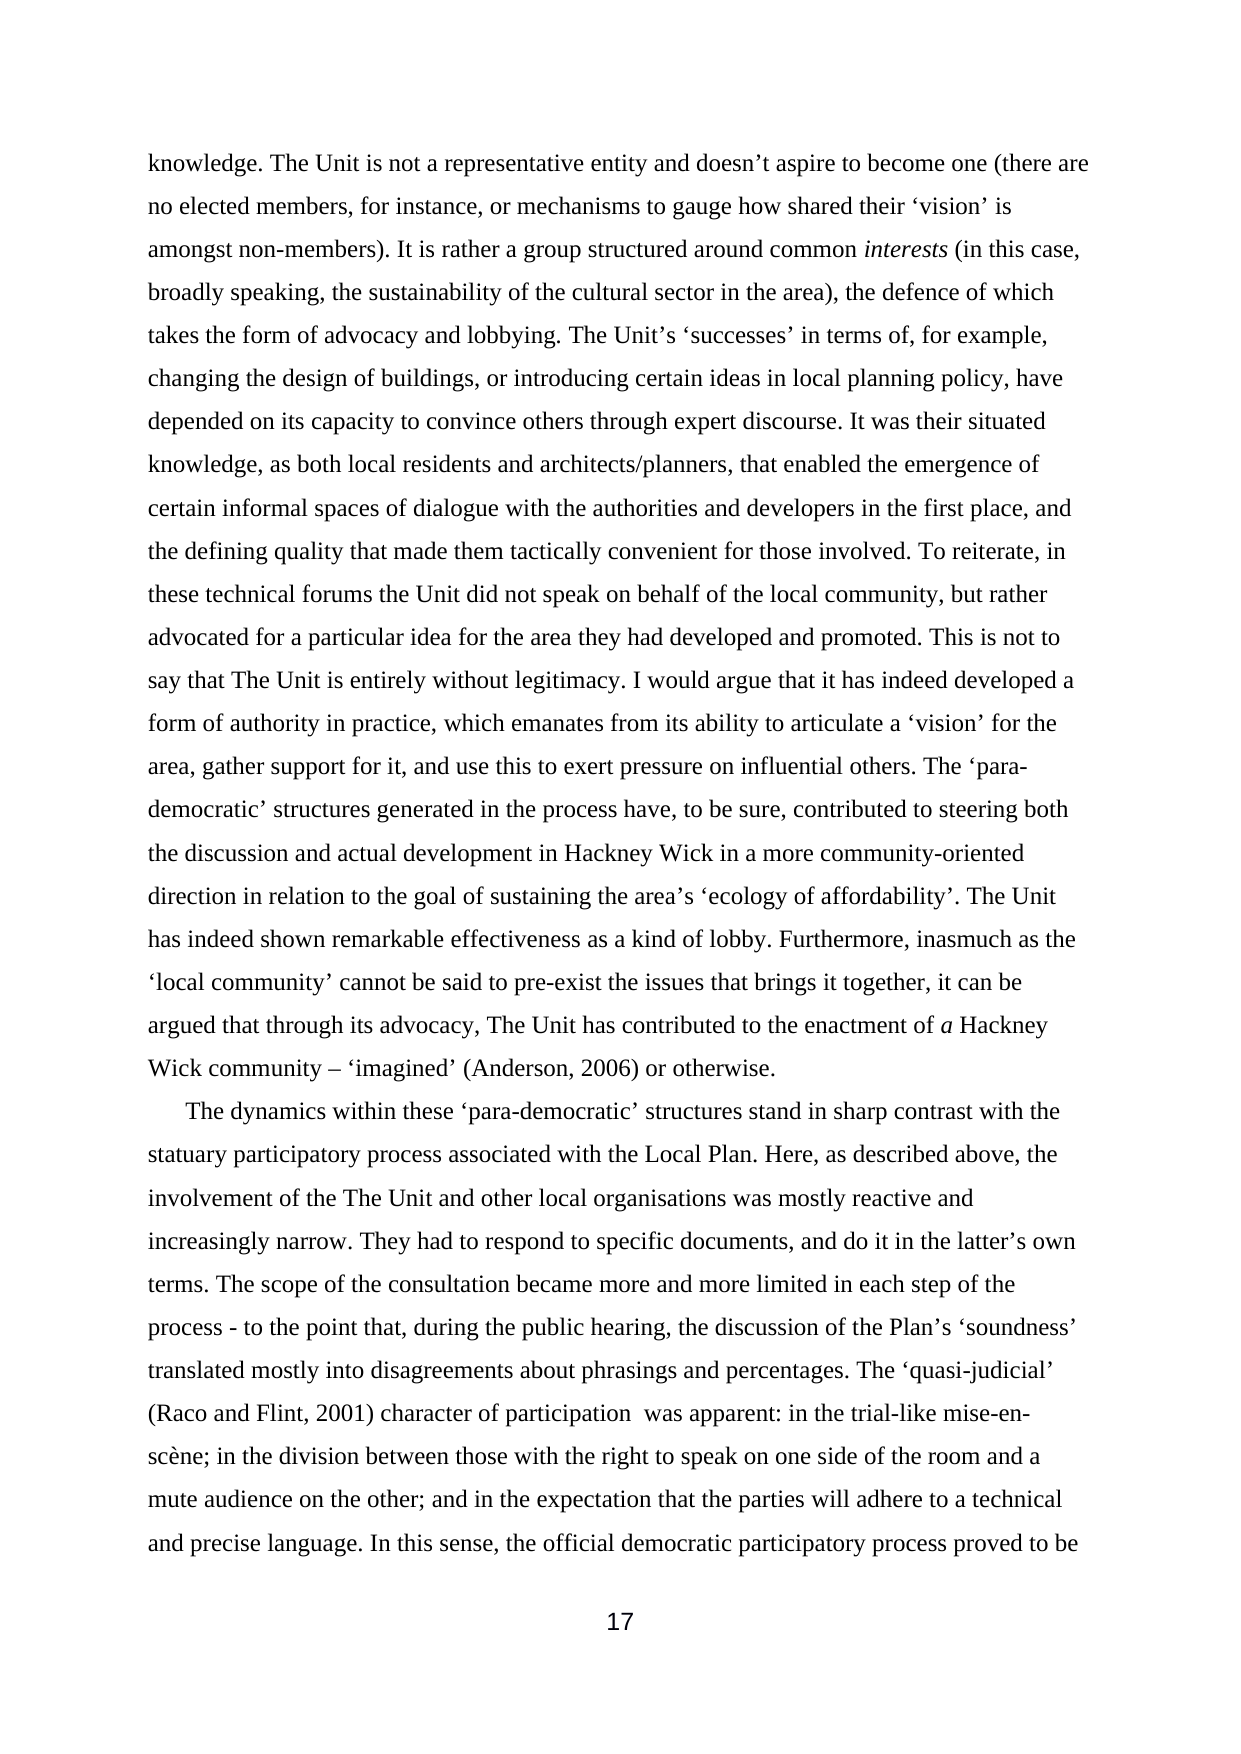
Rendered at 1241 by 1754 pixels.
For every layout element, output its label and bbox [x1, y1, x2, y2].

text [148, 148, 1093, 1082]
text [148, 1096, 1093, 1556]
